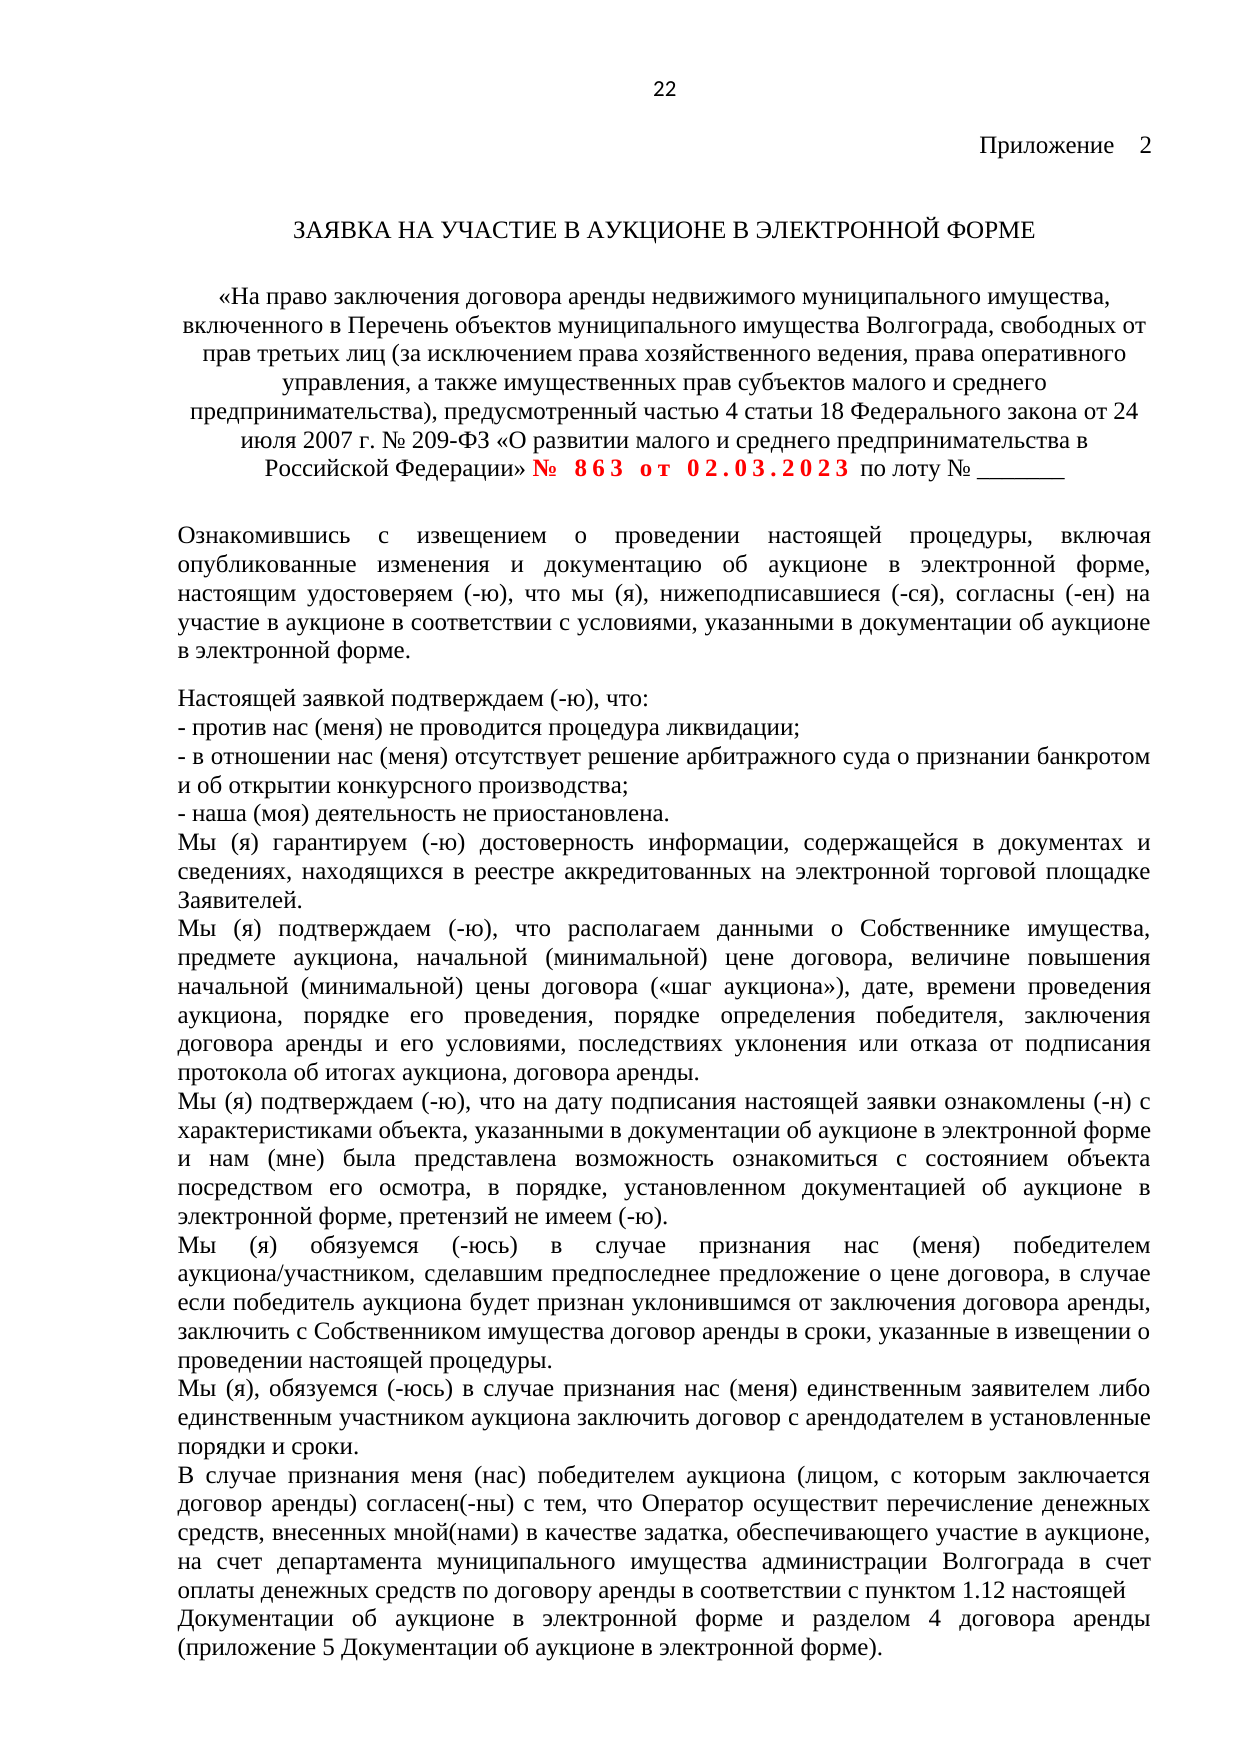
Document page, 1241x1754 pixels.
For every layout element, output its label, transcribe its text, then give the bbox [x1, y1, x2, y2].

text «На право заключения договора аренды недвижимого муниципального имущества, включенного в Перечень объектов муниципального имущества Волгограда, свободных от прав третьих лиц (за исключением права хозяйственного ведения, права оперативного управления, а также имущественных прав субъектов малого и среднего предпринимательства), предусмотренный частью 4 статьи 18 Федерального закона от 24 июля 2007 г. № 209-ФЗ «О развитии малого и среднего предпринимательства в Российской Федерации» № 863 от 02.03.2023 по лоту № _______ [177, 281, 1152, 482]
text Ознакомившись с извещением о проведении настоящей процедуры, включая опубликованные изменения и документацию об аукционе в электронной форме, настоящим удостоверяем (-ю), что мы (я), нижеподписавшиеся (-ся), согласны (-ен) на участие в аукционе в соответствии с условиями, указанными в документации об аукционе в электронной форме. [177, 521, 1152, 664]
text Мы (я) обязуемся (-юсь) в случае признания нас (меня) победителем аукциона/участником, сделавшим предпоследнее предложение о цене договора, в случае если победитель аукциона будет признан уклонившимся от заключения договора аренды, заключить с Собственником имущества договор аренды в сроки, указанные в извещении о проведении настоящей процедуры. [177, 1230, 1152, 1373]
text Приложение 2 [177, 130, 1152, 158]
text Мы (я) подтверждаем (-ю), что на дату подписания настоящей заявки ознакомлены (-н) с характеристиками объекта, указанными в документации об аукционе в электронной форме и нам (мне) была представлена возможность ознакомиться с состоянием объекта посредством его осмотра, в порядке, установленном документацией об аукционе в электронной форме, претензий не имеем (-ю). [177, 1086, 1152, 1230]
text Мы (я) гарантируем (-ю) достоверность информации, содержащейся в документах и сведениях, находящихся в реестре аккредитованных на электронной торговой площадке Заявителей. [177, 827, 1152, 913]
text - в отношении нас (меня) отсутствует решение арбитражного суда о признании банкротом и об открытии конкурсного производства; [177, 741, 1152, 798]
text Документации об аукционе в электронной форме и разделом 4 договора аренды (приложение 5 Документации об аукционе в электронной форме). [177, 1603, 1152, 1661]
text - против нас (меня) не проводится процедура ликвидации; [177, 712, 1152, 741]
text В случае признания меня (нас) победителем аукциона (лицом, с которым заключается договор аренды) согласен(-ны) с тем, что Оператор осуществит перечисление денежных средств, внесенных мной(нами) в качестве задатка, обеспечивающего участие в аукционе, на счет департамента муниципального имущества администрации Волгограда в счет оплаты денежных средств по договору аренды в соответствии с пунктом 1.12 настоящей [177, 1460, 1152, 1603]
text Мы (я) подтверждаем (-ю), что располагаем данными о Собственнике имущества, предмете аукциона, начальной (минимальной) цене договора, величине повышения начальной (минимальной) цены договора («шаг аукциона»), дате, времени проведения аукциона, порядке его проведения, порядке определения победителя, заключения договора аренды и его условиями, последствиях уклонения или отказа от подписания протокола об итогах аукциона, договора аренды. [177, 913, 1152, 1086]
text Настоящей заявкой подтверждаем (-ю), что: [177, 683, 1152, 712]
text Мы (я), обязуемся (-юсь) в случае признания нас (меня) единственным заявителем либо единственным участником аукциона заключить договор с арендодателем в установленные порядки и сроки. [177, 1373, 1152, 1460]
text ЗАЯВКА НА УЧАСТИЕ В АУКЦИОНЕ В ЭЛЕКТРОННОЙ ФОРМЕ [177, 215, 1152, 244]
text - наша (моя) деятельность не приостановлена. [177, 798, 1152, 827]
